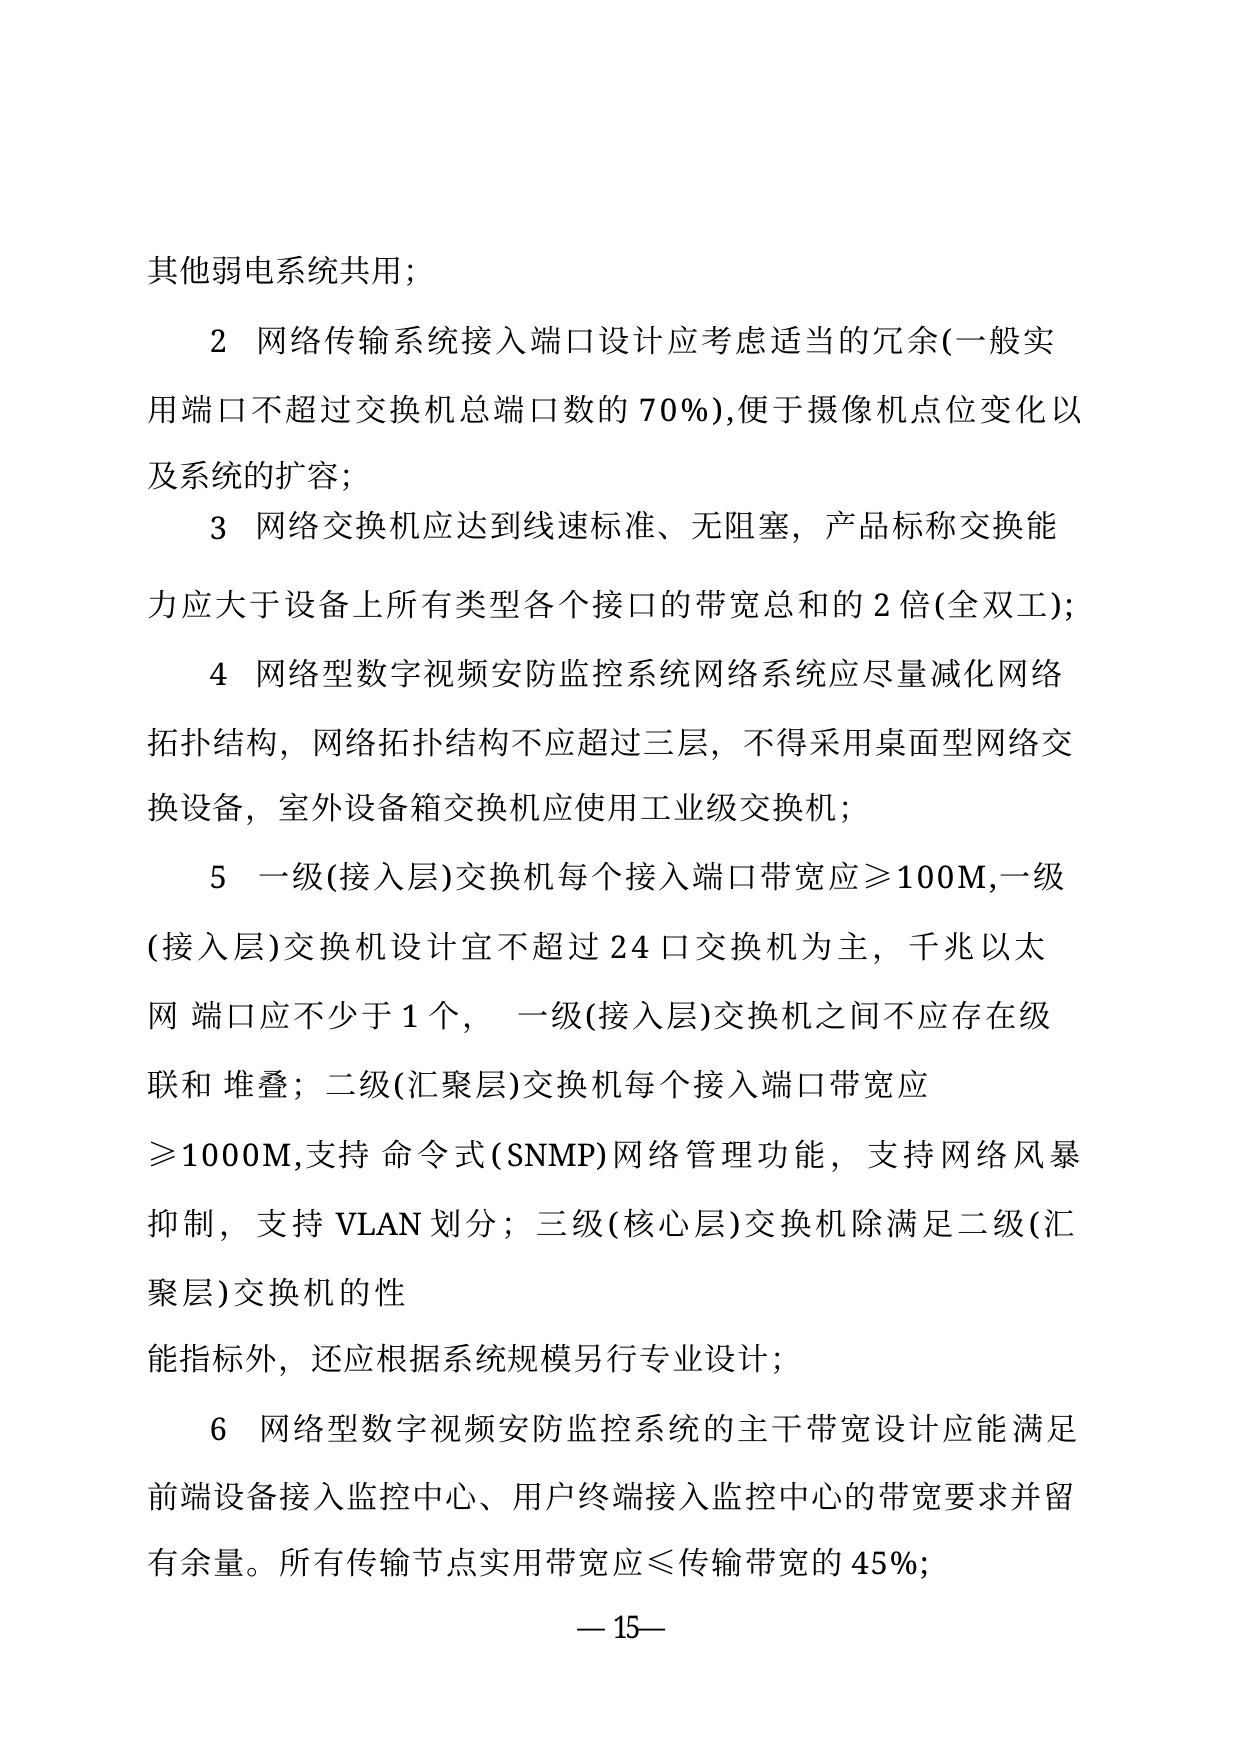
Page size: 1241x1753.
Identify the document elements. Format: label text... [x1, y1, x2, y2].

text 3 网络交换机应达到线速标准、无阻塞，产品标称交换能 [209, 521, 1086, 583]
text 4 网络型数字视频安防监控系统网络系统应尽量减化网络 拓扑结构，网络拓扑结构不应超过三层，不得采用桌面型网络交 [147, 650, 1086, 763]
text 力应大于设备上所有类型各个接口的带宽总和的2倍(全双工); [147, 583, 1086, 624]
text 能指标外，还应根据系统规模另行专业设计； [147, 1338, 1086, 1379]
text 6 网络型数字视频安防监控系统的主干带宽设计应能满足 前端设备接入监控中心、用户终端接入监控中心的带宽要求并留 [147, 1404, 1077, 1518]
text 及系统的扩容； [147, 455, 1086, 496]
text 有余量。所有传输节点实用带宽应≤传输带宽的45%; [147, 1542, 1086, 1583]
text 换设备，室外设备箱交换机应使用工业级交换机； [147, 787, 1086, 828]
text 其他弱电系统共用； [147, 250, 1086, 291]
text 5 一级(接入层)交换机每个接入端口带宽应≥100M,一级 (接入层)交换机设计宜不超过24口交换机为主，千兆以太网 端口应不少于1个， 一级(接入层)交换机之间不应存在级联和 堆叠；二级(汇聚层)交换机每个接入端口带宽应≥1000M,支持 命令式(SNMP)网络管理功能，支持网络风暴抑制，支持VLAN 划分；三级(核心层)交换机除满足二级(汇聚层)交换机的性 [147, 853, 1081, 1314]
text 2 网络传输系统接入端口设计应考虑适当的冗余(一般实 用端口不超过交换机总端口数的70%),便于摄像机点位变化以 [147, 316, 1083, 431]
